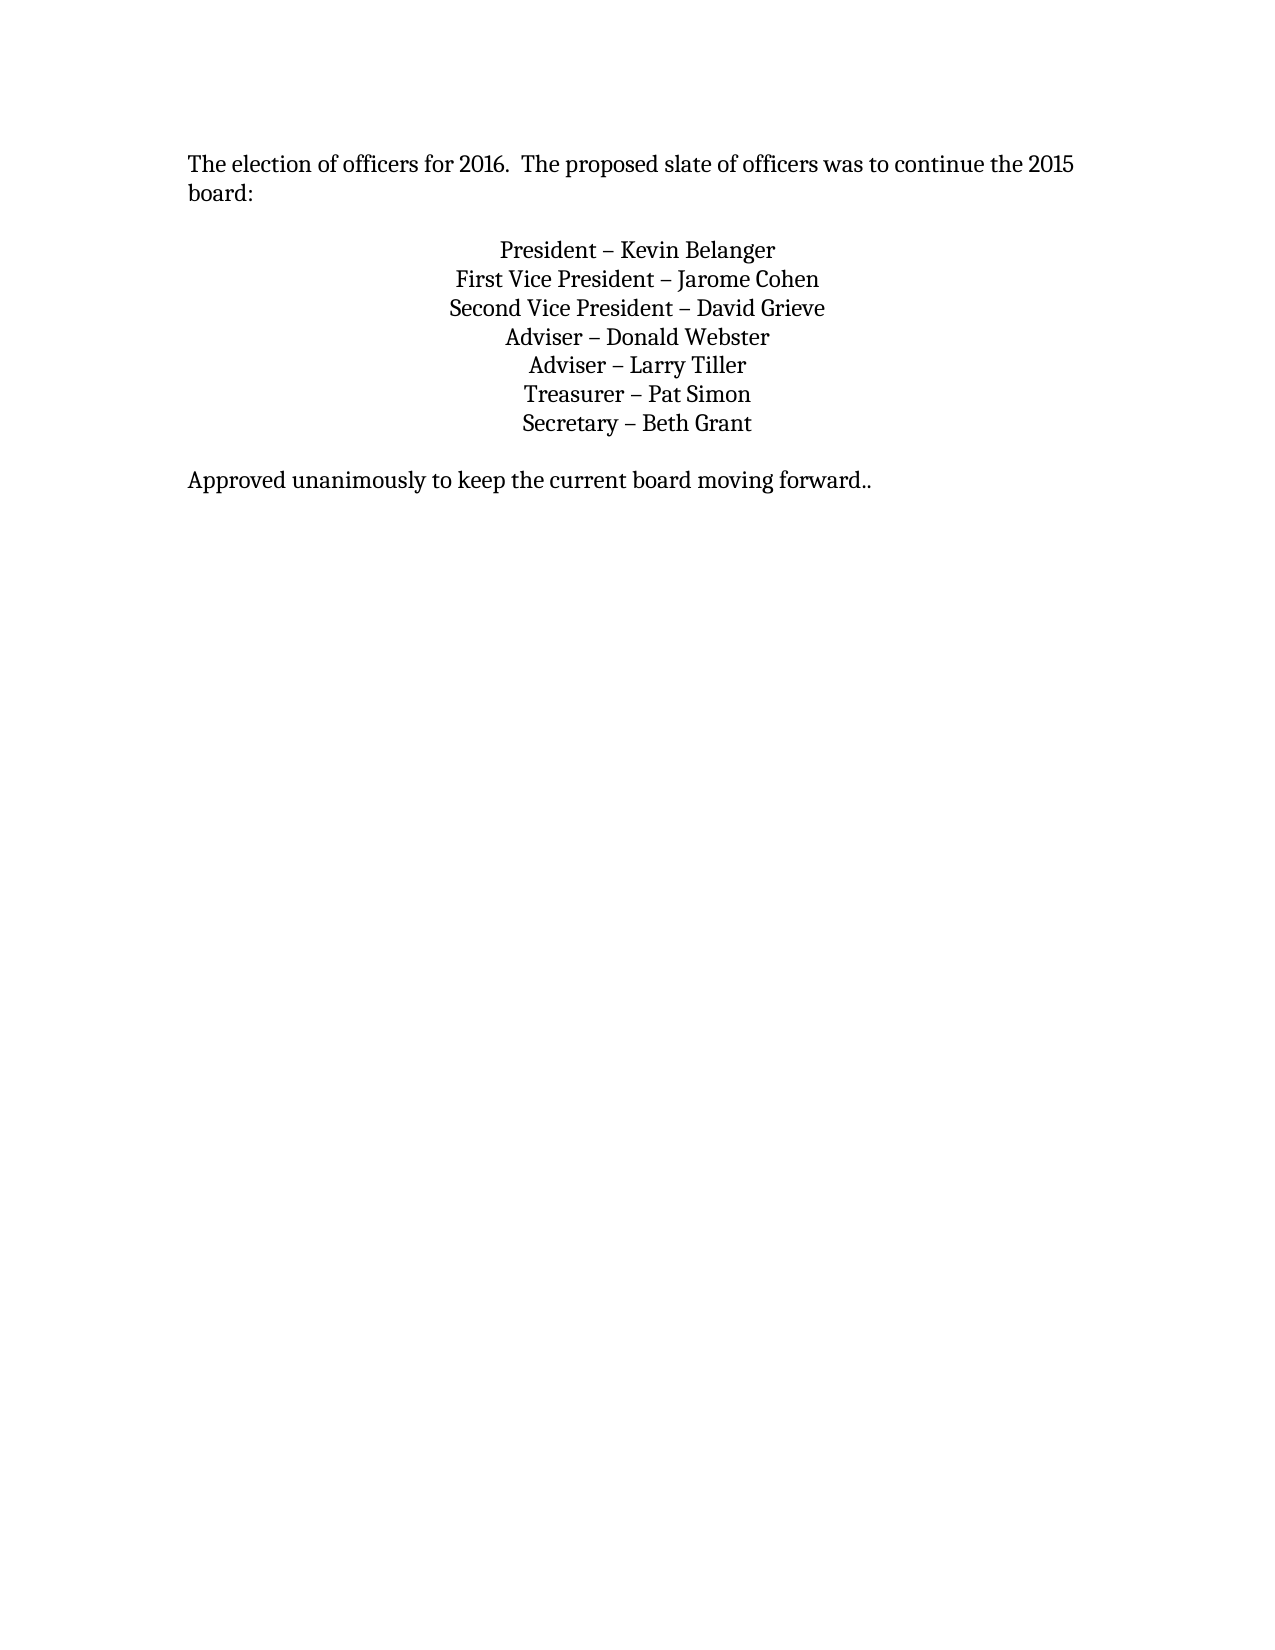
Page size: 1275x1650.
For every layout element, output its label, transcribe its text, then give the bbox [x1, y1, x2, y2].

text Adviser – Larry Tiller [187, 351, 1087, 380]
text Treasurer – Pat Simon [187, 380, 1087, 409]
text The election of officers for 2016. The proposed slate of officers was to continue the 2015 board: [187, 150, 1087, 207]
text Secretary – Beth Grant [187, 409, 1087, 437]
text Approved unanimously to keep the current board moving forward.. [187, 466, 1087, 495]
text Second Vice President – David Grieve [187, 294, 1087, 322]
text Adviser – Donald Webster [187, 322, 1087, 351]
text First Vice President – Jarome Cohen [187, 265, 1087, 294]
text President – Kevin Belanger [187, 236, 1087, 265]
